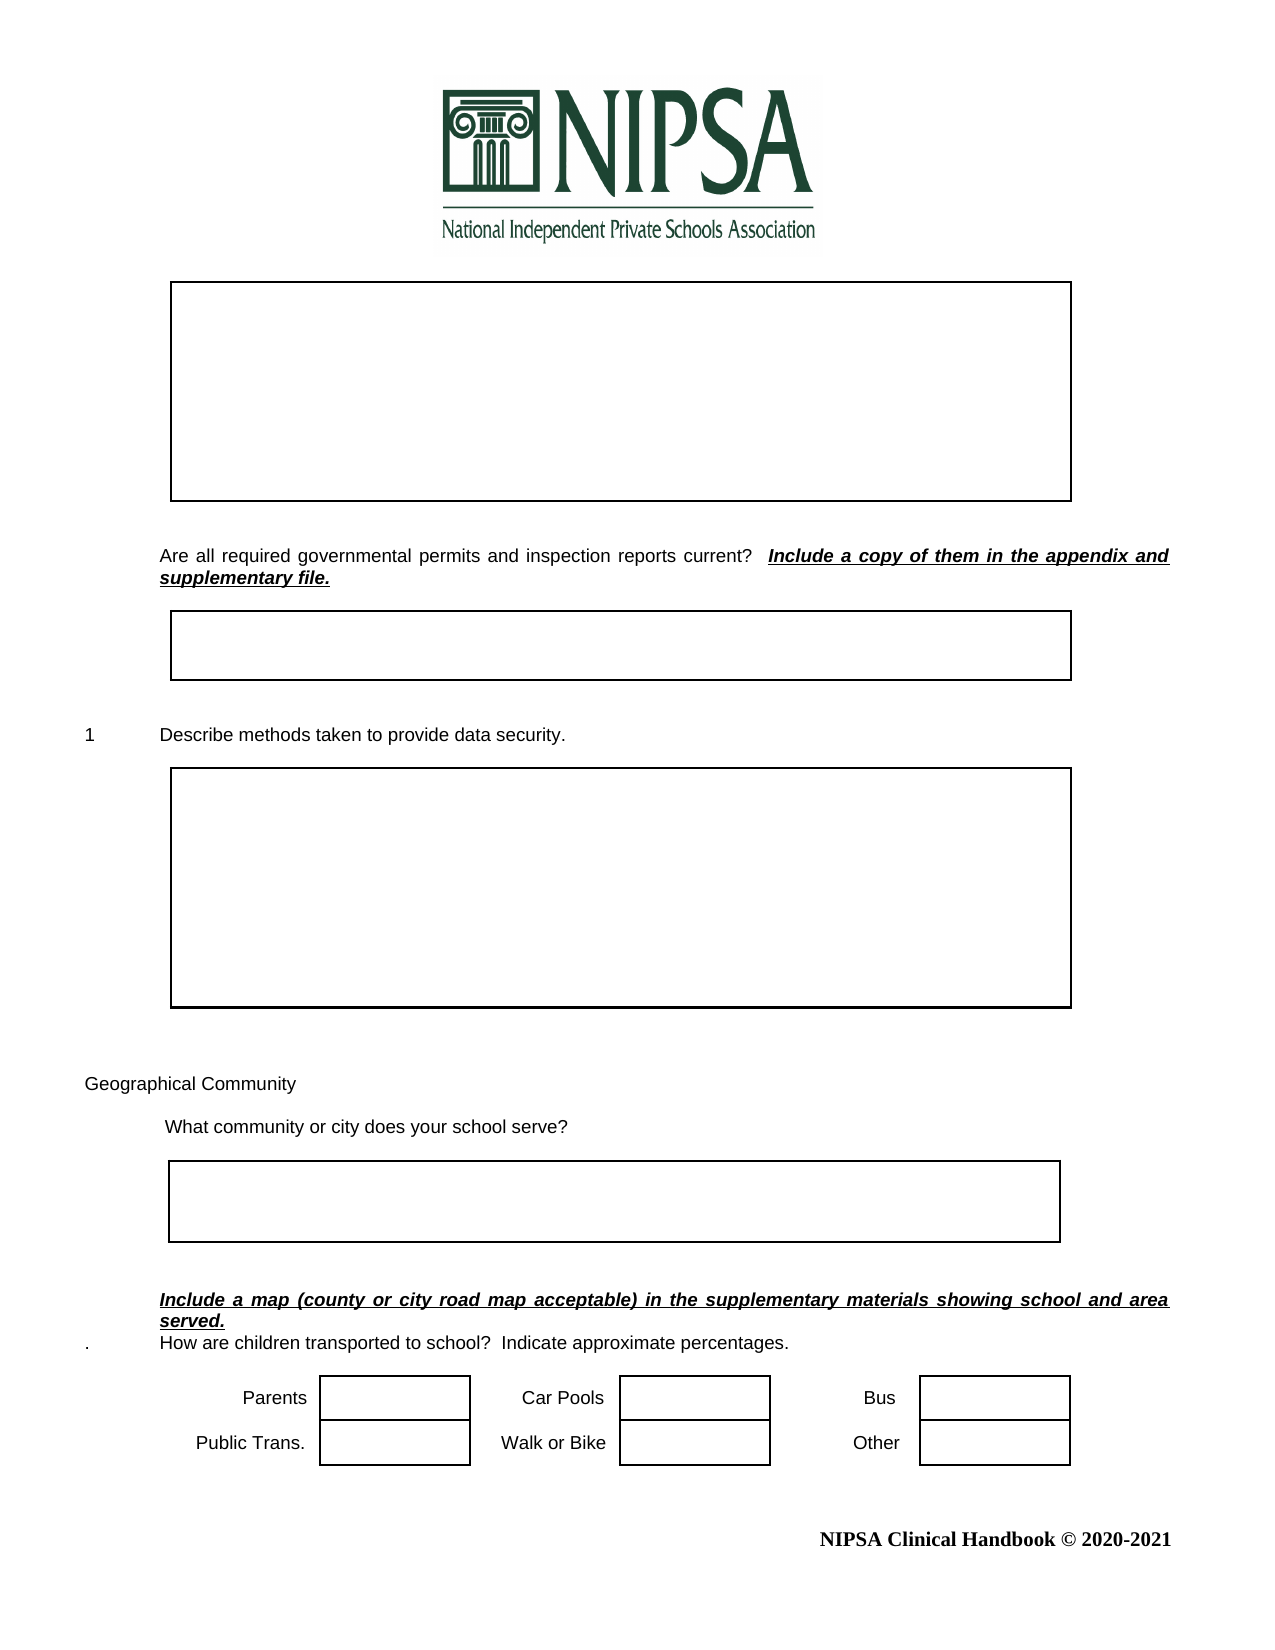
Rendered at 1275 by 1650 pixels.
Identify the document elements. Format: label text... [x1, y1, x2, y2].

text 1 Describe methods taken to provide data security. [84, 724, 1172, 745]
table_header [172, 612, 1070, 678]
table_header Parents [170, 1375, 319, 1419]
table_header [170, 1162, 1059, 1241]
table_header Car Pools [471, 1375, 619, 1419]
table_cell [921, 1421, 1069, 1464]
table_cell Public Trans. [170, 1419, 319, 1464]
table_header [921, 1377, 1069, 1419]
text Are all required governmental permits and inspection reports current? Include a copy of them in the appendix and supplementary file. [84, 545, 1172, 588]
table_header [321, 1377, 469, 1419]
table_header [172, 283, 1070, 500]
table_cell Other [771, 1419, 919, 1464]
table_header [172, 769, 1070, 1006]
picture [433, 75, 824, 257]
text . How are children transported to school? Indicate approximate percentages. [84, 1332, 1172, 1353]
text What community or city does your school serve? [9, 1116, 1172, 1138]
table_cell Walk or Bike [471, 1419, 619, 1464]
text Include a map (county or city road map acceptable) in the supplementary materials showing school and area served. [84, 1288, 1172, 1332]
text Geographical Community [9, 1073, 1172, 1095]
table_header Bus [771, 1375, 919, 1419]
table_cell [621, 1421, 769, 1464]
table_header [621, 1377, 769, 1419]
table_cell [321, 1421, 469, 1464]
